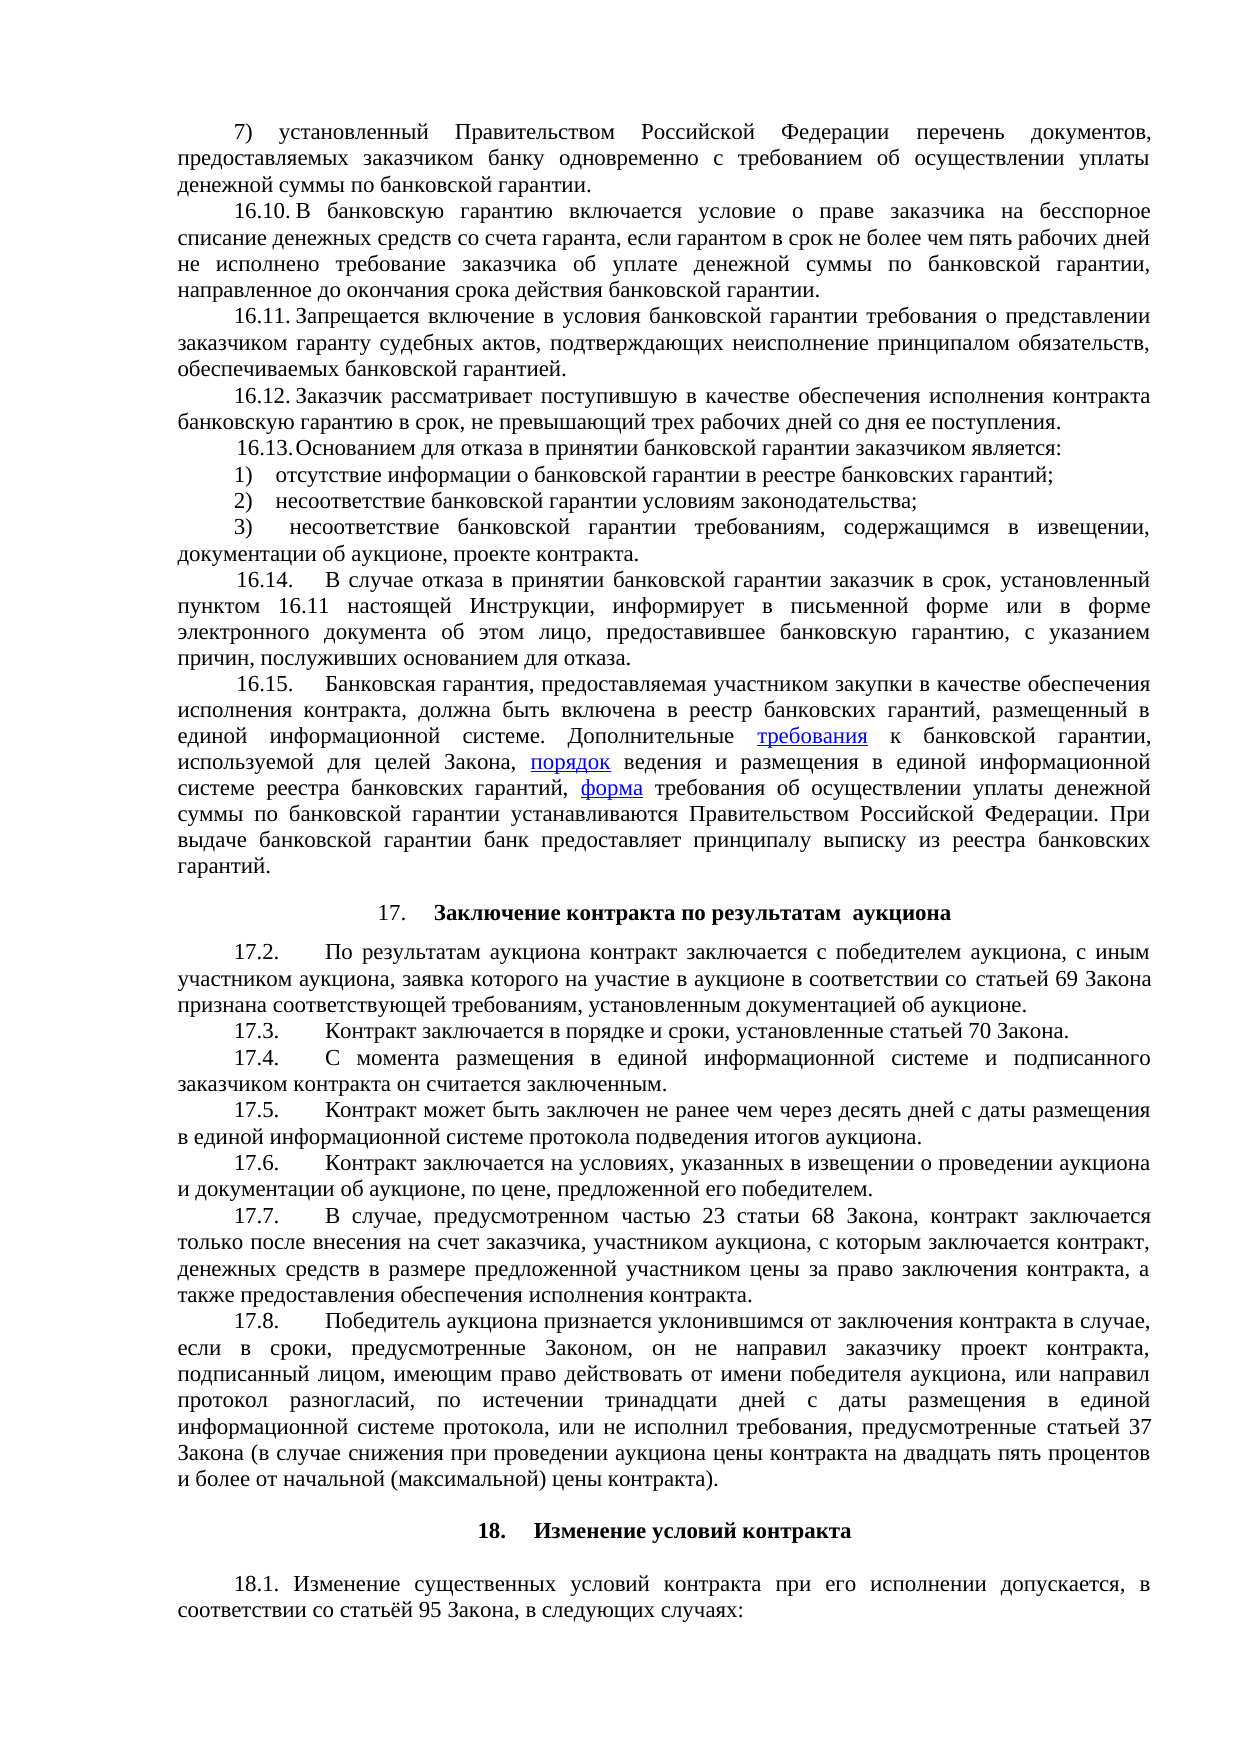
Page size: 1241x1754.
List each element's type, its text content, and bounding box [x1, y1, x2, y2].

text 2) несоответствие банковской гарантии условиям законодательства; [177, 487, 1152, 513]
list С момента размещения в единой информационной системе и подписанного заказчиком контракта он считается заключенным. [177, 1044, 1152, 1096]
list Банковская гарантия, предоставляемая участником закупки в качестве обеспечения исполнения контракта, должна быть включена в реестр банковских гарантий, размещенный в единой информационной системе. Дополнительные требования к банковской гарантии, используемой для целей Закона, порядок ведения и размещения в единой информационной системе реестра банковских гарантий, форма требования об осуществлении уплаты денежной суммы по банковской гарантии устанавливаются Правительством Российской Федерации. При выдаче банковской гарантии банк предоставляет принципалу выписку из реестра банковских гарантий. [177, 670, 1152, 879]
list Заключение контракта по результатам аукциона [177, 899, 1152, 926]
list Запрещается включение в условия банковской гарантии требования о представлении заказчиком гаранту судебных актов, подтверждающих неисполнение принципалом обязательств, обеспечиваемых банковской гарантией. [177, 303, 1152, 382]
list Основанием для отказа в принятии банковской гарантии заказчиком является: [177, 434, 1152, 461]
list Контракт заключается в порядке и сроки, установленные статьей 70 Закона. [177, 1017, 1152, 1044]
list В случае, предусмотренном частью 23 статьи 68 Закона, контракт заключается только после внесения на счет заказчика, участником аукциона, с которым заключается контракт, денежных средств в размере предложенной участником цены за право заключения контракта, а также предоставления обеспечения исполнения контракта. [177, 1202, 1152, 1307]
list Изменение условий контракта [177, 1518, 1152, 1544]
text 18.1. Изменение существенных условий контракта при его исполнении допускается, в соответствии со статьёй 95 Закона, в следующих случаях: [177, 1570, 1152, 1623]
list Победитель аукциона признается уклонившимся от заключения контракта в случае, если в сроки, предусмотренные Законом, он не направил заказчику проект контракта, подписанный лицом, имеющим право действовать от имени победителя аукциона, или направил протокол разногласий, по истечении тринадцати дней с даты размещения в единой информационной системе протокола, или не исполнил требования, предусмотренные статьей 37 Закона (в случае снижения при проведении аукциона цены контракта на двадцать пять процентов и более от начальной (максимальной) цены контракта). [177, 1307, 1152, 1492]
list Контракт заключается на условиях, указанных в извещении о проведении аукциона и документации об аукционе, по цене, предложенной его победителем. [177, 1149, 1152, 1202]
list Контракт может быть заключен не ранее чем через десять дней с даты размещения в единой информационной системе протокола подведения итогов аукциона. [177, 1096, 1152, 1149]
text 1) отсутствие информации о банковской гарантии в реестре банковских гарантий; [177, 461, 1152, 487]
list По результатам аукциона контракт заключается с победителем аукциона, с иным участником аукциона, заявка которого на участие в аукционе в соответствии со статьей 69 Закона признана соответствующей требованиям, установленным документацией об аукционе. [177, 938, 1152, 1017]
text 3) несоответствие банковской гарантии требованиям, содержащимся в извещении, документации об аукционе, проекте контракта. [177, 513, 1152, 566]
list В случае отказа в принятии банковской гарантии заказчик в срок, установленный пунктом 16.11 настоящей Инструкции, информирует в письменной форме или в форме электронного документа об этом лицо, предоставившее банковскую гарантию, с указанием причин, послуживших основанием для отказа. [177, 566, 1152, 670]
list В банковскую гарантию включается условие о праве заказчика на бесспорное списание денежных средств со счета гаранта, если гарантом в срок не более чем пять рабочих дней не исполнено требование заказчика об уплате денежной суммы по банковской гарантии, направленное до окончания срока действия банковской гарантии. [177, 197, 1152, 303]
text 7) установленный Правительством Российской Федерации перечень документов, предоставляемых заказчиком банку одновременно с требованием об осуществлении уплаты денежной суммы по банковской гарантии. [177, 118, 1152, 197]
list Заказчик рассматривает поступившую в качестве обеспечения исполнения контракта банковскую гарантию в срок, не превышающий трех рабочих дней со дня ее поступления. [177, 382, 1152, 434]
